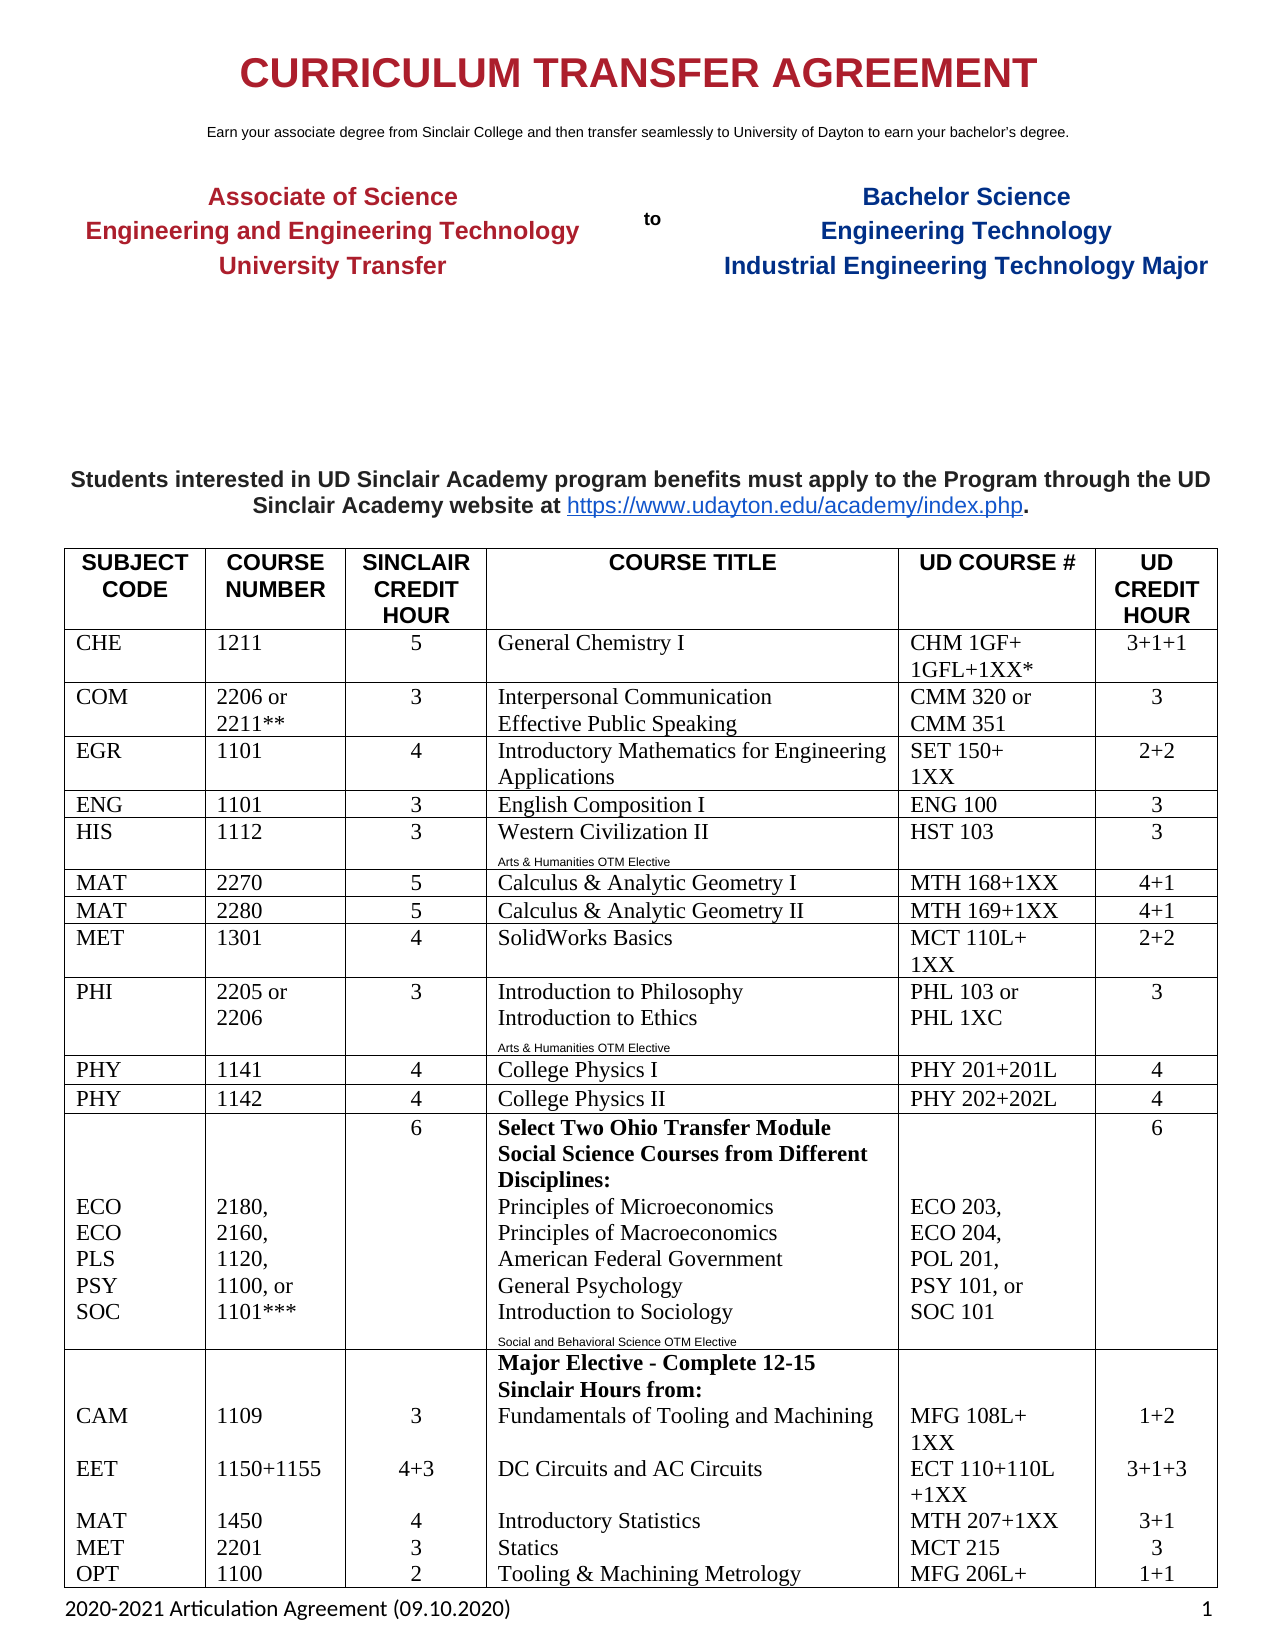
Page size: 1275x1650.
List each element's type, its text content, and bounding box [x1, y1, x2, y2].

table_cell 5 [346, 870, 486, 896]
table_cell 1112 [206, 818, 345, 868]
table_cell 2206 or 2211** [206, 683, 345, 736]
table_cell 3 [1096, 818, 1217, 868]
table_cell ENG [65, 791, 205, 817]
table_header COURSE TITLE [487, 549, 898, 628]
table_cell 4 [1096, 1085, 1217, 1113]
table_cell CHE [65, 630, 205, 682]
table_cell 1211 [206, 630, 345, 682]
table_cell 3 [346, 978, 486, 1055]
table_cell College Physics I [487, 1056, 898, 1084]
table_cell 1101 [206, 737, 345, 790]
table_cell 4 [346, 924, 486, 977]
table_cell 3 [1096, 978, 1217, 1055]
table_cell PHY [65, 1056, 205, 1084]
table_cell 5 [346, 630, 486, 682]
table_cell CMM 320 or CMM 351 [899, 683, 1095, 736]
table_cell CAM EET MAT MET OPT OPT OPT OPT OPT [65, 1350, 205, 1587]
table_cell SET 150+ 1XX [899, 737, 1095, 790]
table_cell Major Elective - Complete 12-15 Sinclair Hours from: Fundamentals of Tooling and Machining DC Circuits and AC Circuits Introductory Statistics Statics Tooling & Machining Metrology Operations Work Measurement & Ergonomics Statistical Process Control Engineering Technology Economics & Cost Analysis Six Sigma: Green Belt [487, 1350, 898, 1587]
table_cell English Composition I [487, 791, 898, 817]
table_cell 3 [346, 818, 486, 868]
table_cell 6 [1096, 1114, 1217, 1348]
table_cell COM [65, 683, 205, 736]
table_cell 2280 [206, 897, 345, 923]
table_cell MAT [65, 870, 205, 896]
table_cell 5 [346, 897, 486, 923]
table_cell Select Two Ohio Transfer Module Social Science Courses from Different Disciplines: Principles of Microeconomics Principles of Macroeconomics American Federal Government General Psychology Introduction to Sociology Social and Behavioral Science OTM Elective [487, 1114, 898, 1348]
table_header UD CREDIT HOUR [1096, 549, 1217, 628]
table_cell PHL 103 or PHL 1XC [899, 978, 1095, 1055]
table_cell 1+2 3+1+3 3+1 3 1+1 3 3 3 3 [1096, 1350, 1217, 1587]
table_cell CHM 1GF+ 1GFL+1XX* [899, 630, 1095, 682]
table_cell HST 103 [899, 818, 1095, 868]
table_cell MFG 108L+ 1XX ECT 110+110L +1XX MTH 207+1XX MCT 215 MFG 206L+ 1XX IET 230 IET 318 IET 317 IET 408 [899, 1350, 1095, 1587]
table_cell 1301 [206, 924, 345, 977]
table_cell 2180, 2160, 1120, 1100, or 1101*** [206, 1114, 345, 1348]
table_cell ECO 203, ECO 204, POL 201, PSY 101, or SOC 101 [899, 1114, 1095, 1348]
table_cell MET [65, 924, 205, 977]
table_cell Introduction to Philosophy Introduction to Ethics Arts & Humanities OTM Elective [487, 978, 898, 1055]
table_cell PHY 202+202L [899, 1085, 1095, 1113]
table_cell 3 [1096, 791, 1217, 817]
table_cell 3 4+3 4 3 2 3 3 3 3 [346, 1350, 486, 1587]
table_cell 4 [1096, 1056, 1217, 1084]
table_cell HIS [65, 818, 205, 868]
table_cell 2+2 [1096, 737, 1217, 790]
table_cell ENG 100 [899, 791, 1095, 817]
table_cell SolidWorks Basics [487, 924, 898, 977]
table_cell EGR [65, 737, 205, 790]
table_cell Calculus & Analytic Geometry I [487, 870, 898, 896]
table_cell MCT 110L+ 1XX [899, 924, 1095, 977]
table_cell 4+1 [1096, 897, 1217, 923]
table_cell ECO ECO PLS PSY SOC [65, 1114, 205, 1348]
table_cell PHY 201+201L [899, 1056, 1095, 1084]
table_cell Interpersonal Communication Effective Public Speaking [487, 683, 898, 736]
table_cell 1142 [206, 1085, 345, 1113]
table_cell 3 [346, 683, 486, 736]
table_cell College Physics II [487, 1085, 898, 1113]
table_cell MTH 168+1XX [899, 870, 1095, 896]
table_header SUBJECT CODE [65, 549, 205, 628]
table_cell 1141 [206, 1056, 345, 1084]
table_cell 2270 [206, 870, 345, 896]
table_cell 4 [346, 737, 486, 790]
table_cell 4 [346, 1085, 486, 1113]
table_cell Calculus & Analytic Geometry II [487, 897, 898, 923]
table_cell 3 [346, 791, 486, 817]
table_cell 4 [346, 1056, 486, 1084]
table_header UD COURSE # [899, 549, 1095, 628]
table_header COURSE NUMBER [206, 549, 345, 628]
table_cell General Chemistry I [487, 630, 898, 682]
table_cell 1101 [206, 791, 345, 817]
table_cell 2205 or 2206 [206, 978, 345, 1055]
table_cell MTH 169+1XX [899, 897, 1095, 923]
table_header SINCLAIR CREDIT HOUR [346, 549, 486, 628]
table_cell 3 [1096, 683, 1217, 736]
table_cell Introductory Mathematics for Engineering Applications [487, 737, 898, 790]
table_cell Western Civilization II Arts & Humanities OTM Elective [487, 818, 898, 868]
table_cell 3+1+1 [1096, 630, 1217, 682]
table_cell 6 [346, 1114, 486, 1348]
table_cell 4+1 [1096, 870, 1217, 896]
table_cell 2+2 [1096, 924, 1217, 977]
table_cell PHY [65, 1085, 205, 1113]
table_cell 1109 1150+1155 1450 2201 1100 1110 2201 2208 2240 [206, 1350, 345, 1587]
table_cell MAT [65, 897, 205, 923]
table_cell PHI [65, 978, 205, 1055]
